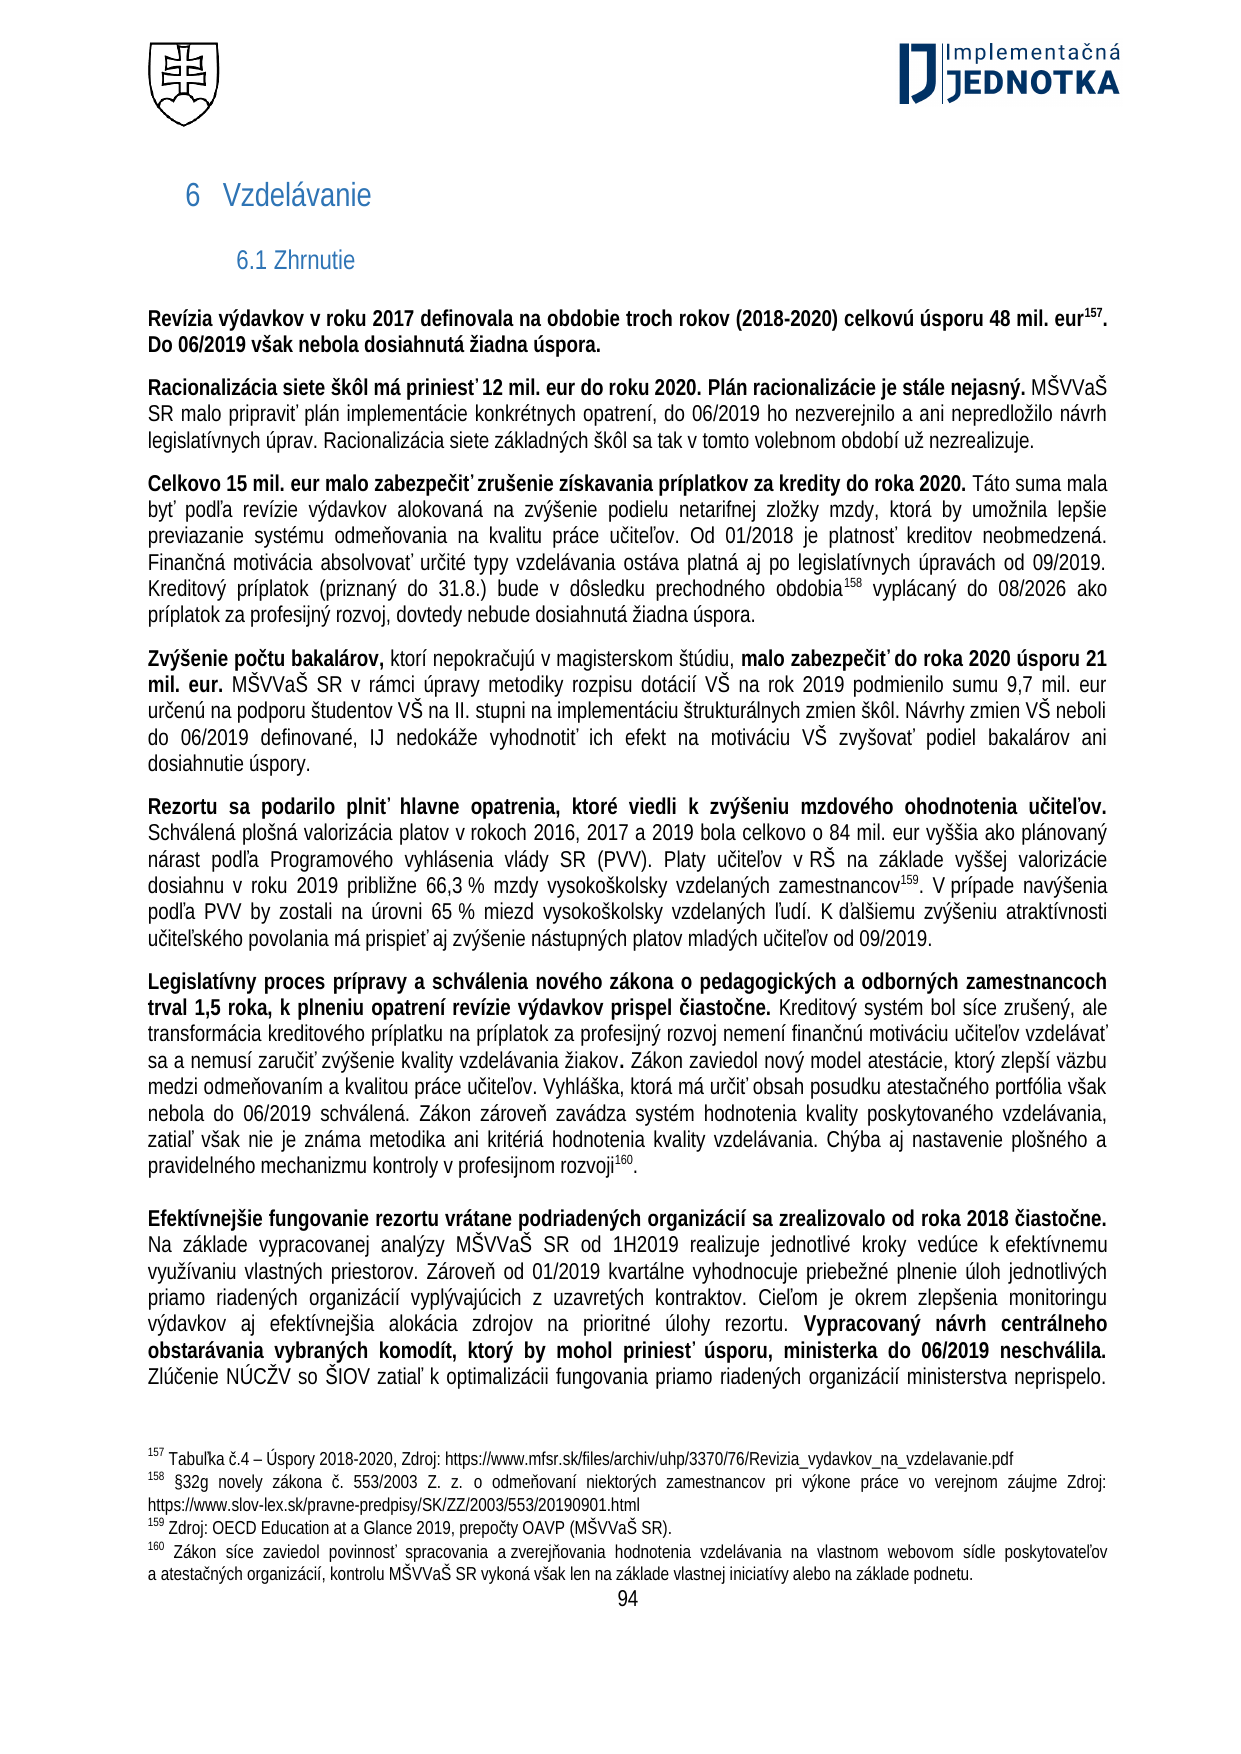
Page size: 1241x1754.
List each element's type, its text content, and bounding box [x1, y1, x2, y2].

subtitle Zhrnutie [236, 244, 1107, 275]
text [148, 1205, 1107, 1389]
subtitle Vzdelávanie [185, 175, 1107, 213]
text Rezortu sa podarilo plniť hlavne opatrenia, ktoré viedli k zvýšeniu mzdového ohodnotenia učiteľov. Schválená plošná valorizácia platov v rokoch 2016, 2017 a 2019 bola celkovo o 84 mil. eur vyššia ako plánovaný nárast podľa Programového vyhlásenia vlády SR (PVV). Platy učiteľov v RŠ na základe vyššej valorizácie dosiahnu v roku 2019 približne 66,3 % mzdy vysokoškolsky vzdelaných zamestnancov. V prípade navýšenia podľa PVV by zostali na úrovni 65 % miezd vysokoškolsky vzdelaných ľudí. K ďalšiemu zvýšeniu atraktívnosti učiteľského povolania má prispieť aj zvýšenie nástupných platov mladých učiteľov od 09/2019. [148, 793, 1107, 951]
text Racionalizácia siete škôl má priniesť 12 mil. eur do roku 2020. Plán racionalizácie je stále nejasný. MŠVVaŠ SR malo pripraviť plán implementácie konkrétnych opatrení, do 06/2019 ho nezverejnilo a ani nepredložilo návrh legislatívnych úprav. Racionalizácia siete základných škôl sa tak v tomto volebnom období už nezrealizuje. [148, 374, 1107, 453]
text Zvýšenie počtu bakalárov, ktorí nepokračujú v magisterskom štúdiu, malo zabezpečiť do roka 2020 úsporu 21 mil. eur. MŠVVaŠ SR v rámci úpravy metodiky rozpisu dotácií VŠ na rok 2019 podmienilo sumu 9,7 mil. eur určenú na podporu študentov VŠ na II. stupni na implementáciu štrukturálnych zmien škôl. Návrhy zmien VŠ neboli do 06/2019 definované, IJ nedokáže vyhodnotiť ich efekt na motiváciu VŠ zvyšovať podiel bakalárov ani dosiahnutie úspory. [148, 644, 1107, 776]
text Revízia výdavkov v roku 2017 definovala na obdobie troch rokov (2018-2020) celkovú úsporu 48 mil. eur. Do 06/2019 však nebola dosiahnutá žiadna úspora. [148, 304, 1107, 357]
text Celkovo 15 mil. eur malo zabezpečiť zrušenie získavania príplatkov za kredity do roka 2020. Táto suma mala byť podľa revízie výdavkov alokovaná na zvýšenie podielu netarifnej zložky mzdy, ktorá by umožnila lepšie previazanie systému odmeňovania na kvalitu práce učiteľov. Od 01/2018 je platnosť kreditov neobmedzená. Finančná motivácia absolvovať určité typy vzdelávania ostáva platná aj po legislatívnych úpravách od 09/2019. Kreditový príplatok (priznaný do 31.8.) bude v dôsledku prechodného obdobia vyplácaný do 08/2026 ako príplatok za profesijný rozvoj, dovtedy nebude dosiahnutá žiadna úspora. [148, 470, 1107, 628]
picture [894, 38, 1123, 107]
text Legislatívny proces prípravy a schválenia nového zákona o pedagogických a odborných zamestnancoch trval 1,5 roka, k plneniu opatrení revízie výdavkov prispel čiastočne. Kreditový systém bol síce zrušený, ale transformácia kreditového príplatku na príplatok za profesijný rozvoj nemení finančnú motiváciu učiteľov vzdelávať sa a nemusí zaručiť zvýšenie kvality vzdelávania žiakov. Zákon zaviedol nový model atestácie, ktorý zlepší väzbu medzi odmeňovaním a kvalitou práce učiteľov. Vyhláška, ktorá má určiť obsah posudku atestačného portfólia však nebola do 06/2019 schválená. Zákon zároveň zavádza systém hodnotenia kvality poskytovaného vzdelávania, zatiaľ však nie je známa metodika ani kritériá hodnotenia kvality vzdelávania. Chýba aj nastavenie plošného a pravidelného mechanizmu kontroly v profesijnom rozvoji. [148, 968, 1107, 1178]
